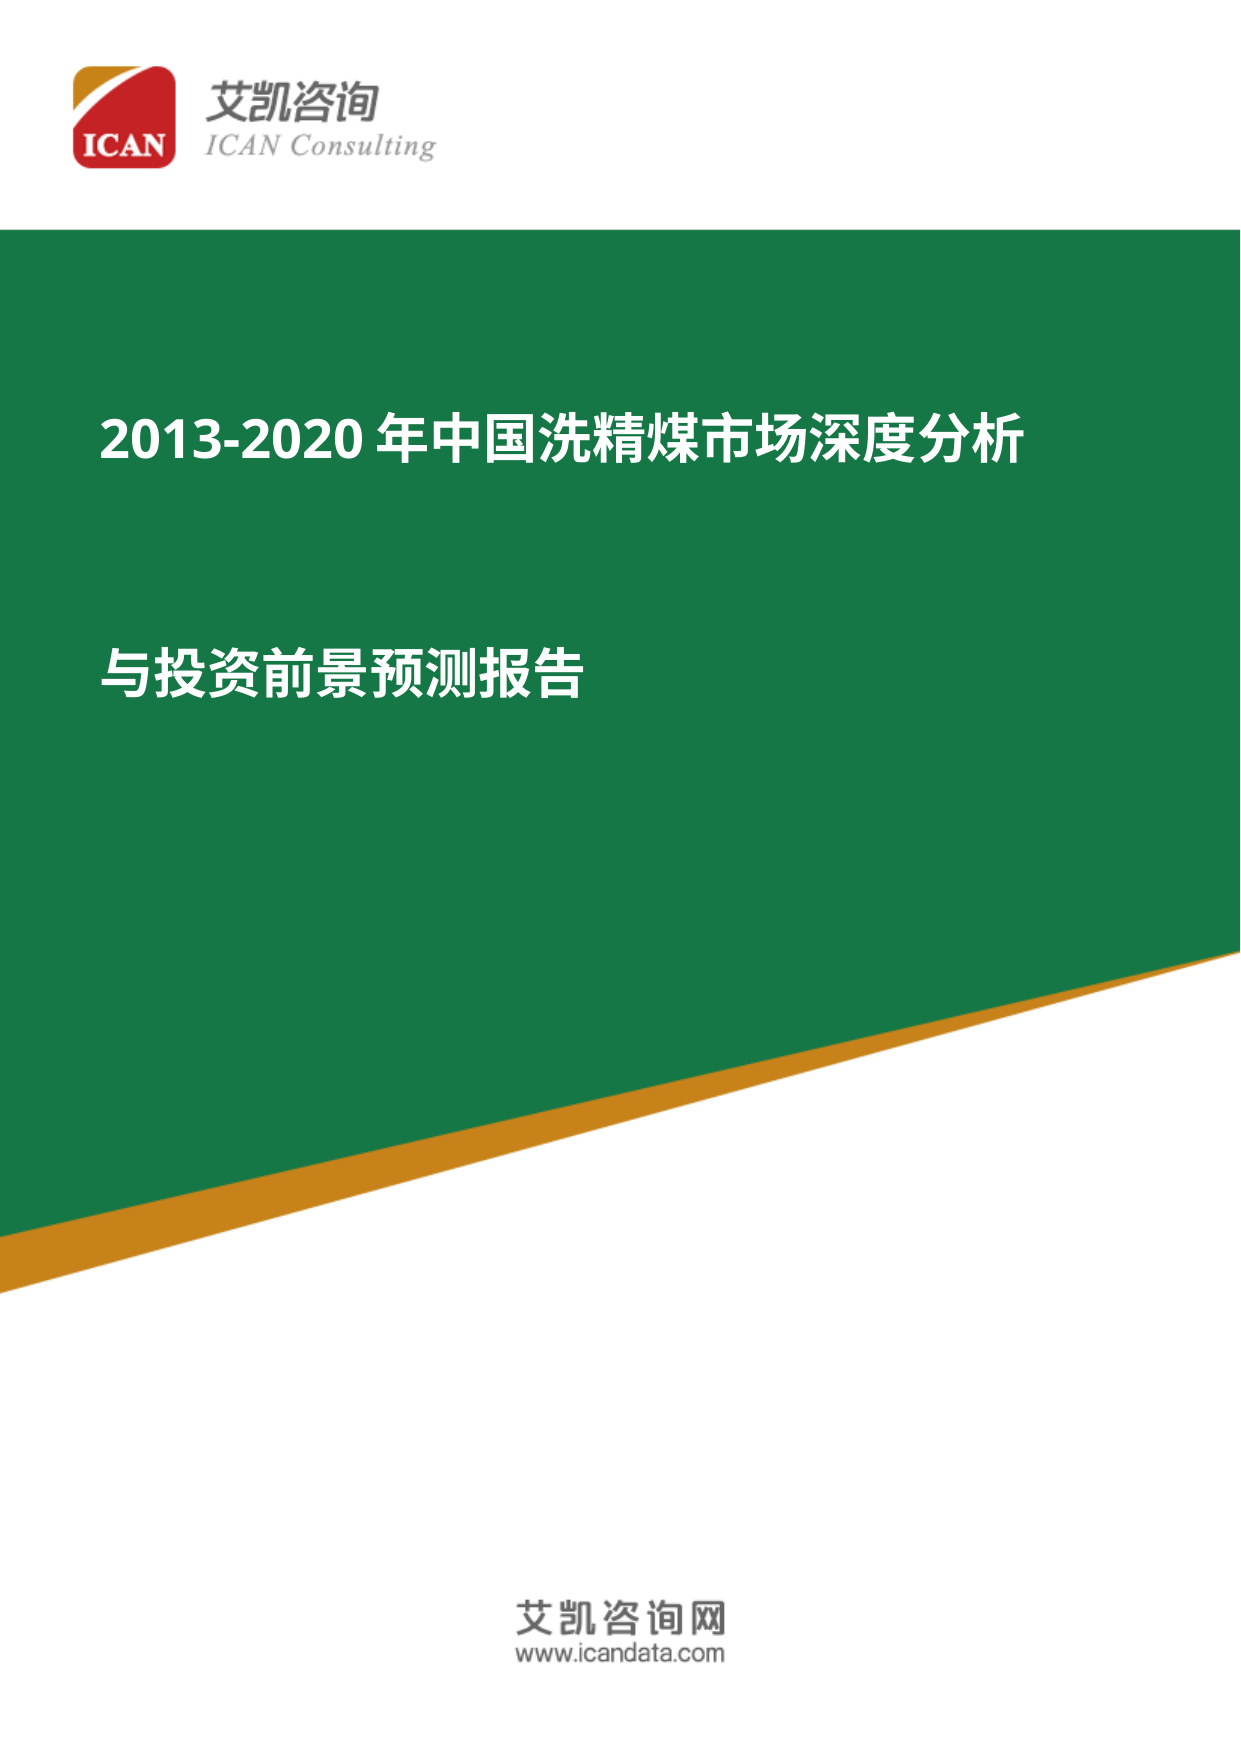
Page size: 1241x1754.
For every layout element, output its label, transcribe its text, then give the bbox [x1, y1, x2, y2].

subtitle 2013-2020年中国洗精煤市场深度分析与投资前景预测报告 [99, 386, 1053, 718]
picture [0, 5, 1241, 1754]
